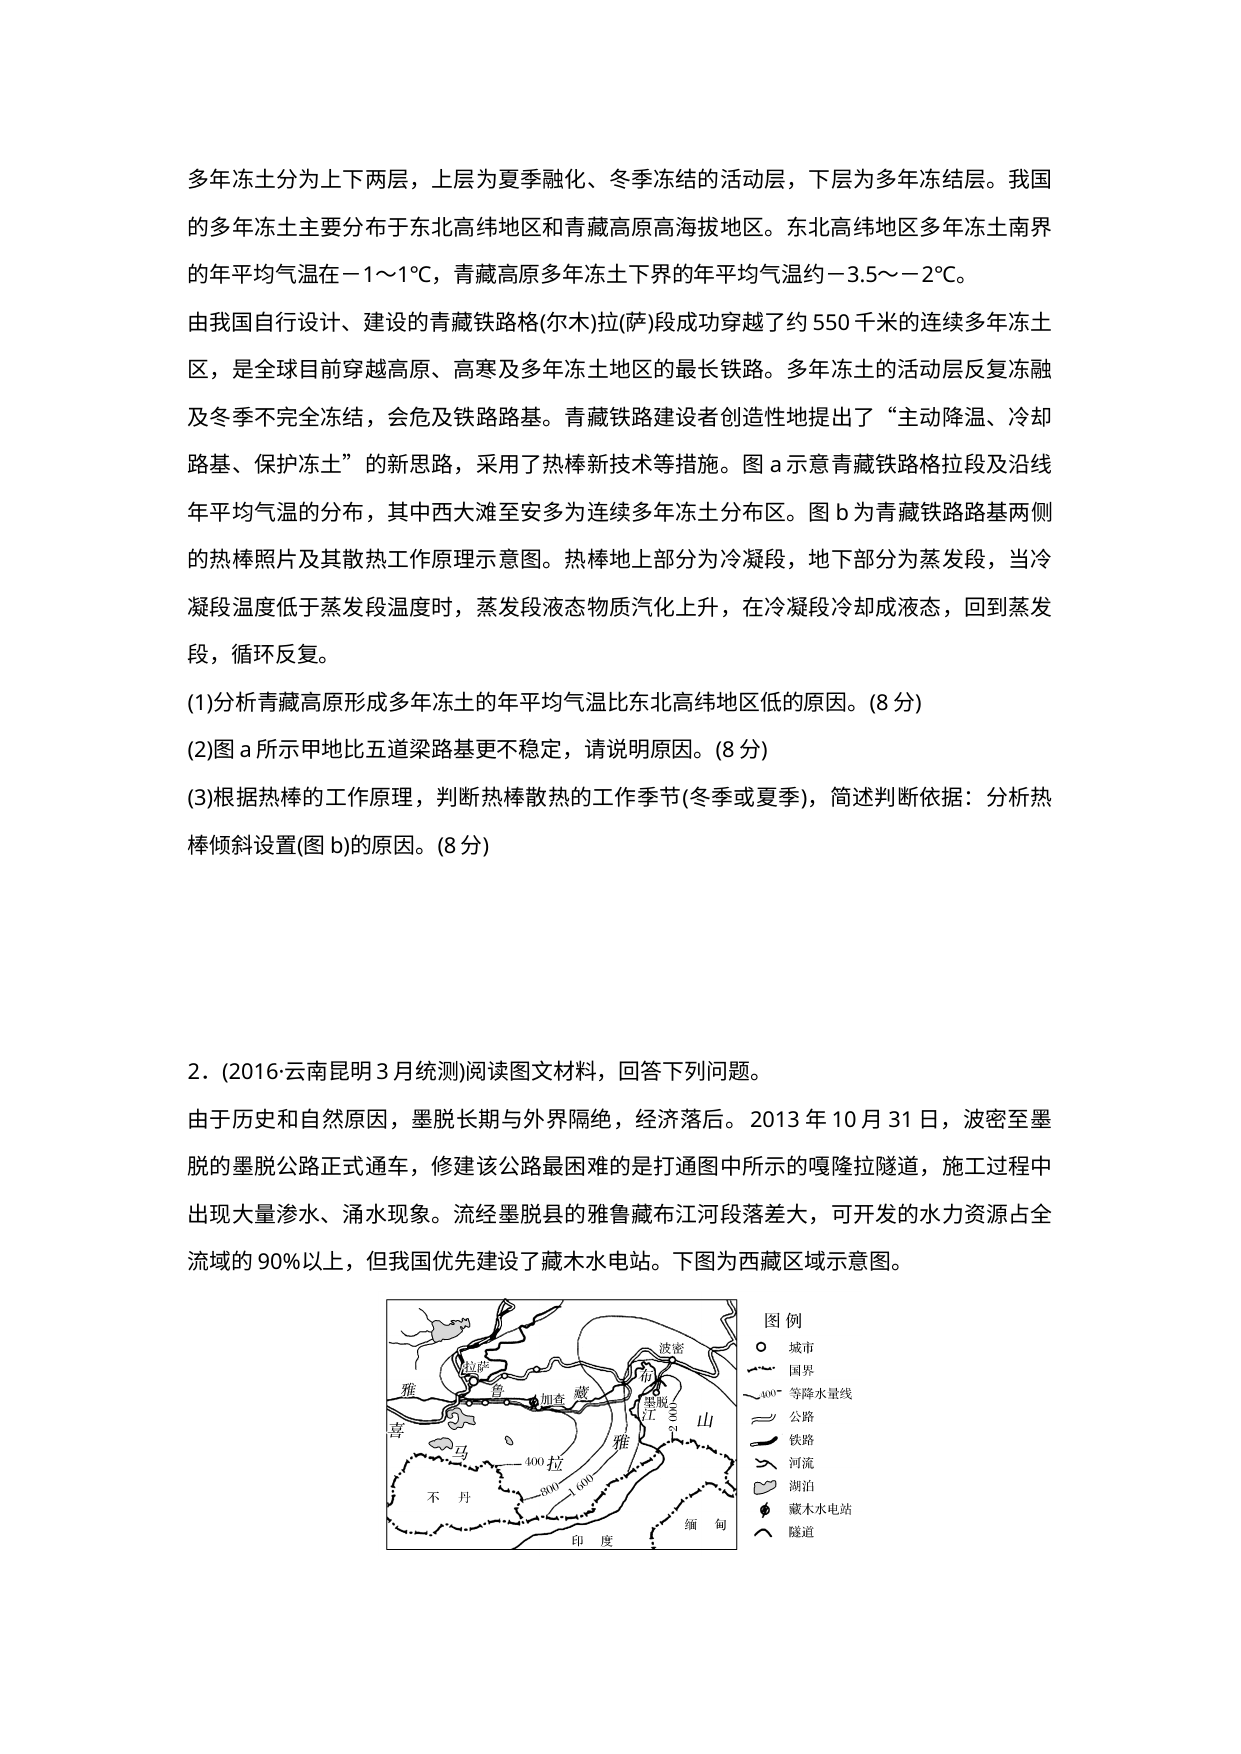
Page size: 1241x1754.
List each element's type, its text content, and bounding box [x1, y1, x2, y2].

text 由我国自行设计、建设的青藏铁路格(尔木)拉(萨)段成功穿越了约550千米的连续多年冻土区，是全球目前穿越高原、高寒及多年冻土地区的最长铁路。多年冻土的活动层反复冻融及冬季不完全冻结，会危及铁路路基。青藏铁路建设者创造性地提出了“主动降温、冷却路基、保护冻土”的新思路，采用了热棒新技术等措施。图a示意青藏铁路格拉段及沿线年平均气温的分布，其中西大滩至安多为连续多年冻土分布区。图b为青藏铁路路基两侧的热棒照片及其散热工作原理示意图。热棒地上部分为冷凝段，地下部分为蒸发段，当冷凝段温度低于蒸发段温度时，蒸发段液态物质汽化上升，在冷凝段冷却成液态，回到蒸发段，循环反复。 [187, 304, 1053, 669]
text (3)根据热棒的工作原理，判断热棒散热的工作季节(冬季或夏季)，简述判断依据：分析热棒倾斜设置(图b)的原因。(8分) [187, 780, 1053, 859]
text 由于历史和自然原因，墨脱长期与外界隔绝，经济落后。2013年10月31日，波密至墨脱的墨脱公路正式通车，修建该公路最困难的是打通图中所示的嘎隆拉隧道，施工过程中出现大量渗水、涌水现象。流经墨脱县的雅鲁藏布江河段落差大，可开发的水力资源占全流域的90%以上，但我国优先建设了藏木水电站。下图为西藏区域示意图。 [187, 1102, 1053, 1276]
text 2．(2016·云南昆明3月统测)阅读图文材料，回答下列问题。 [187, 1054, 1053, 1086]
picture [378, 1291, 863, 1556]
text (1)分析青藏高原形成多年冻土的年平均气温比东北高纬地区低的原因。(8分) [187, 685, 1053, 717]
text 多年冻土分为上下两层，上层为夏季融化、冬季冻结的活动层，下层为多年冻结层。我国的多年冻土主要分布于东北高纬地区和青藏高原高海拔地区。东北高纬地区多年冻土南界的年平均气温在－1～1℃，青藏高原多年冻土下界的年平均气温约－3.5～－2℃。 [187, 162, 1053, 289]
text (2)图a所示甲地比五道梁路基更不稳定，请说明原因。(8分) [187, 732, 1053, 764]
